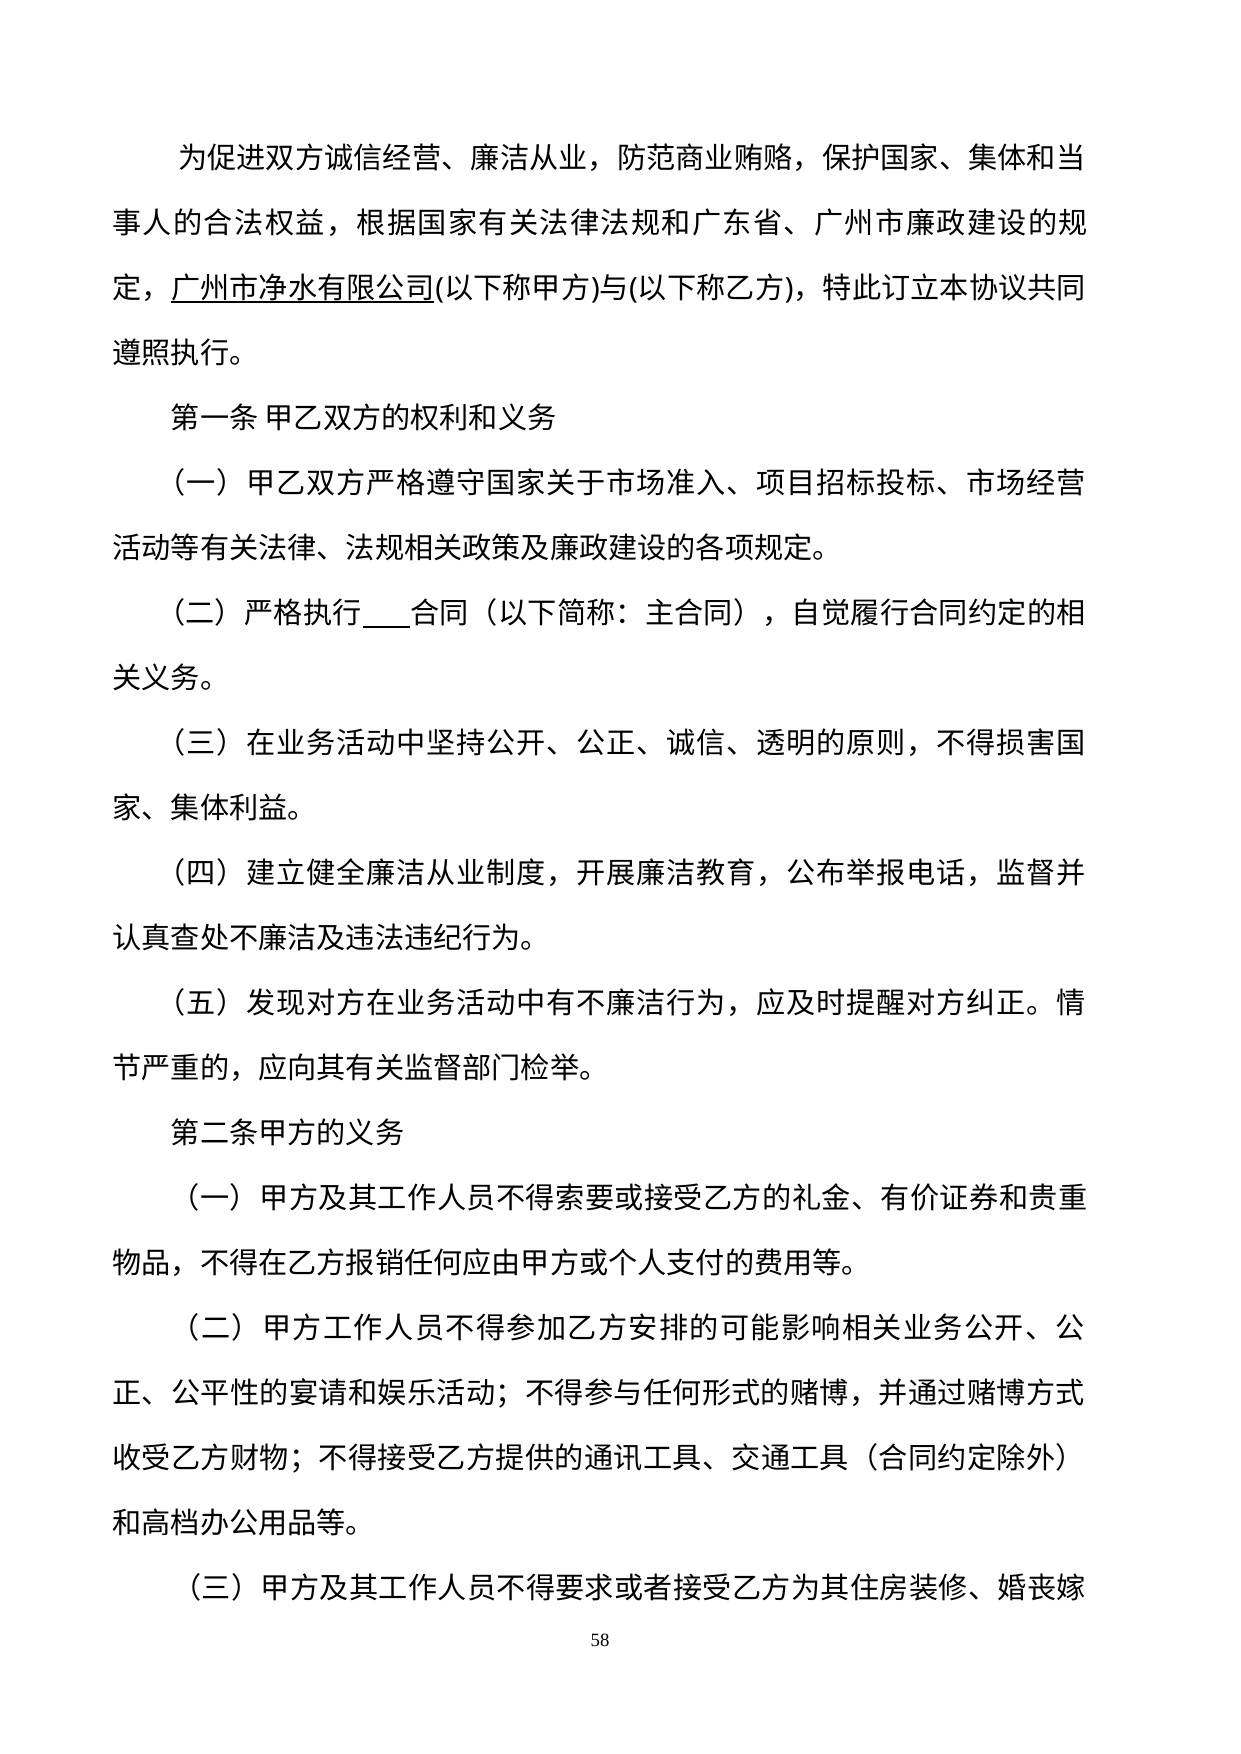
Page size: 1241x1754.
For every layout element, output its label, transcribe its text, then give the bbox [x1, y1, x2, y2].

text 第一条 甲乙双方的权利和义务 [112, 384, 1087, 449]
text （一）甲乙双方严格遵守国家关于市场准入、项目招标投标、市场经营活动等有关法律、法规相关政策及廉政建设的各项规定。 [112, 449, 1087, 579]
text （二）严格执行 合同（以下简称：主合同），自觉履行合同约定的相关义务。 [112, 579, 1087, 709]
text 为促进双方诚信经营、廉洁从业，防范商业贿赂，保护国家、集体和当事人的合法权益，根据国家有关法律法规和广东省、广州市廉政建设的规定，广州市净水有限公司(以下称甲方)与(以下称乙方)，特此订立本协议共同遵照执行。 [112, 124, 1087, 384]
text （三）在业务活动中坚持公开、公正、诚信、透明的原则，不得损害国家、集体利益。 [112, 709, 1087, 839]
text （一）甲方及其工作人员不得索要或接受乙方的礼金、有价证券和贵重物品，不得在乙方报销任何应由甲方或个人支付的费用等。 [112, 1164, 1087, 1294]
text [114, 1554, 1087, 1619]
text 第二条甲方的义务 [112, 1099, 1087, 1164]
text （四）建立健全廉洁从业制度，开展廉洁教育，公布举报电话，监督并认真查处不廉洁及违法违纪行为。 [112, 839, 1087, 969]
text （五）发现对方在业务活动中有不廉洁行为，应及时提醒对方纠正。情节严重的，应向其有关监督部门检举。 [112, 969, 1087, 1099]
text （二）甲方工作人员不得参加乙方安排的可能影响相关业务公开、公正、公平性的宴请和娱乐活动；不得参与任何形式的赌博，并通过赌博方式收受乙方财物；不得接受乙方提供的通讯工具、交通工具（合同约定除外）和高档办公用品等。 [112, 1294, 1087, 1554]
